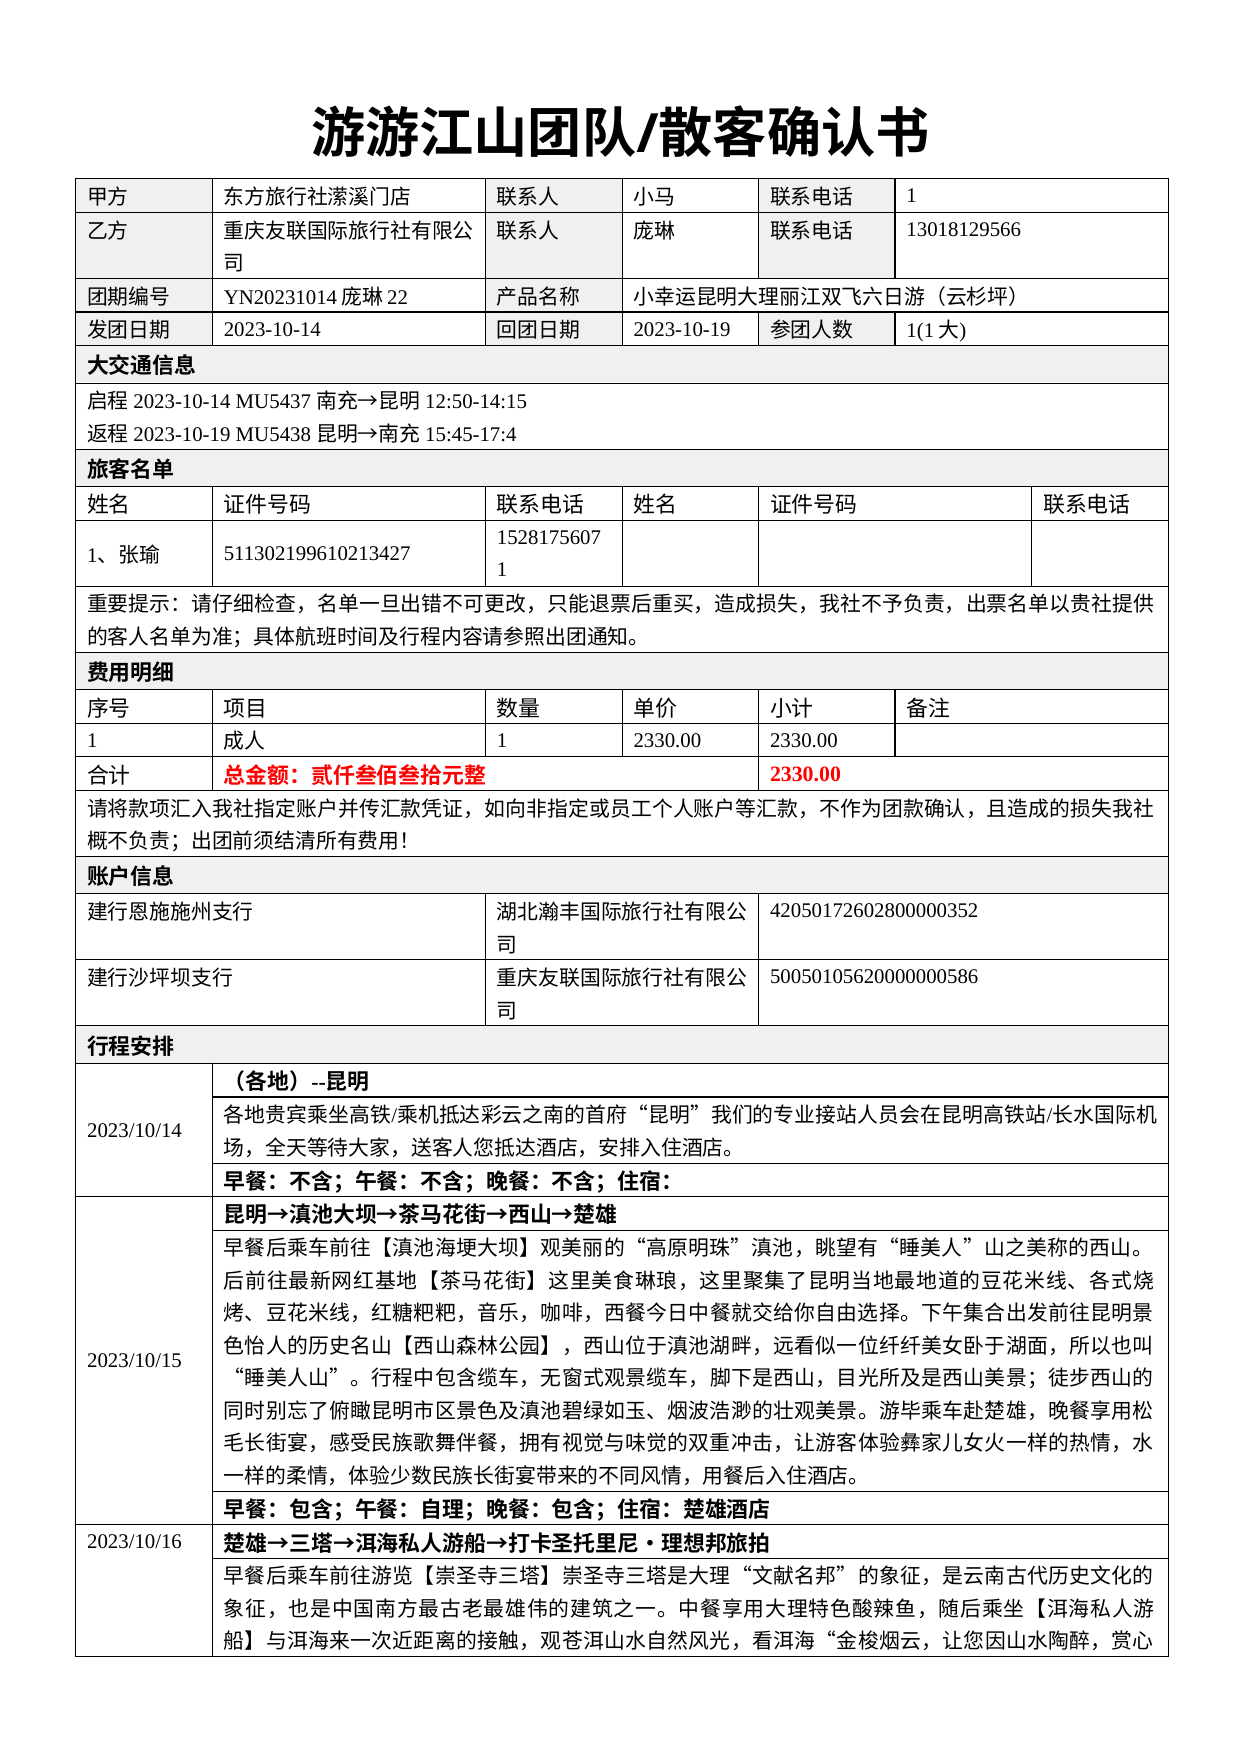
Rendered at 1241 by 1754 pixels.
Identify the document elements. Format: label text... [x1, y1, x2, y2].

table_cell 2330.00 [759, 724, 894, 756]
table_cell 大交通信息 [76, 346, 1168, 382]
table_cell 13018129566 [896, 213, 1168, 278]
table_header 小马 [623, 179, 758, 212]
table_cell YN20231014庞琳22 [213, 279, 485, 311]
table_cell 重庆友联国际旅行社有限公司 [213, 213, 485, 278]
table_cell 50050105620000000586 [759, 960, 1168, 1025]
table_cell 湖北瀚丰国际旅行社有限公司 [486, 894, 758, 959]
table_cell 重庆友联国际旅行社有限公司 [486, 960, 758, 1025]
table_cell 建行恩施施州支行 [76, 894, 485, 959]
table_cell 2023/10/16 [76, 1525, 212, 1656]
table_cell 联系人 [486, 213, 622, 278]
table_cell 1 [486, 724, 622, 756]
table_cell 乙方 [76, 213, 212, 278]
table_cell 联系电话 [759, 213, 894, 278]
table_cell 小计 [759, 690, 894, 723]
table_cell 2023-10-14 [213, 313, 485, 345]
table_cell 账户信息 [76, 857, 1168, 893]
table_cell 行程安排 [76, 1026, 1168, 1063]
table_cell 庞琳 [623, 213, 758, 278]
table_cell [623, 521, 758, 586]
table_cell 小幸运昆明大理丽江双飞六日游（云杉坪） [623, 279, 1168, 311]
table_cell 各地贵宾乘坐高铁/乘机抵达彩云之南的首府“昆明”我们的专业接站人员会在昆明高铁站/长水国际机场，全天等待大家，送客人您抵达酒店，安排入住酒店。 [213, 1098, 1168, 1162]
table_cell 1 [76, 724, 212, 756]
table_cell 序号 [76, 690, 212, 723]
table_cell （各地）--昆明 [213, 1064, 1168, 1096]
table_cell 早餐：包含；午餐：自理；晚餐：包含；住宿：楚雄酒店 [213, 1492, 1168, 1524]
table_cell 证件号码 [759, 487, 1031, 519]
table_header 联系电话 [759, 179, 894, 212]
table_cell 启程 2023-10-14 MU5437 南充→昆明 12:50-14:15 返程 2023-10-19 MU5438 昆明→南充 15:45-17:4 [76, 384, 1168, 448]
table_cell 总金额：贰仟叁佰叁拾元整 [213, 757, 758, 790]
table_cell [213, 1559, 1168, 1656]
table_cell 联系电话 [1032, 487, 1168, 519]
table_cell 姓名 [623, 487, 758, 519]
text 游游江山团队/散客确认书 [75, 81, 1165, 178]
table_cell 2023/10/15 [76, 1197, 212, 1524]
table_cell 数量 [486, 690, 622, 723]
table_cell 重要提示：请仔细检查，名单一旦出错不可更改，只能退票后重买，造成损失，我社不予负责，出票名单以贵社提供的客人名单为准；具体航班时间及行程内容请参照出团通知。 [76, 587, 1168, 652]
table_cell 费用明细 [76, 653, 1168, 689]
table_cell 证件号码 [213, 487, 485, 519]
table_cell 姓名 [76, 487, 212, 519]
table_cell 2023-10-19 [623, 313, 758, 345]
table_cell 合计 [76, 757, 212, 790]
table_header 甲方 [76, 179, 212, 212]
table_cell [1032, 521, 1168, 586]
table_cell 联系电话 [486, 487, 622, 519]
table_header 联系人 [486, 179, 622, 212]
table_cell 1(1大) [896, 313, 1168, 345]
table_cell 发团日期 [76, 313, 212, 345]
table_header 1 [896, 179, 1168, 212]
table_cell 早餐：不含；午餐：不含；晚餐：不含；住宿： [213, 1164, 1168, 1196]
table_cell [759, 521, 1031, 586]
table_cell 备注 [896, 690, 1168, 723]
table_cell 请将款项汇入我社指定账户并传汇款凭证，如向非指定或员工个人账户等汇款，不作为团款确认，且造成的损失我社概不负责；出团前须结清所有费用！ [76, 791, 1168, 856]
table_cell 42050172602800000352 [759, 894, 1168, 959]
table_cell 早餐后乘车前往【滇池海埂大坝】观美丽的“高原明珠”滇池，眺望有“睡美人”山之美称的西山。后前往最新网红基地【茶马花街】这里美食琳琅，这里聚集了昆明当地最地道的豆花米线、各式烧烤、豆花米线，红糖粑粑，音乐，咖啡，西餐今日中餐就交给你自由选择。下午集合出发前往昆明景色怡人的历史名山【西山森林公园】，西山位于滇池湖畔，远看似一位纤纤美女卧于湖面，所以也叫“睡美人山”。行程中包含缆车，无窗式观景缆车，脚下是西山，目光所及是西山美景；徒步西山的同时别忘了俯瞰昆明市区景色及滇池碧绿如玉、烟波浩渺的壮观美景。游毕乘车赴楚雄，晚餐享用松毛长街宴，感受民族歌舞伴餐，拥有视觉与味觉的双重冲击，让游客体验彝家儿女火一样的热情，水一样的柔情，体验少数民族长街宴带来的不同风情，用餐后入住酒店。 [213, 1231, 1168, 1491]
table_cell 单价 [623, 690, 758, 723]
table_cell 2023/10/14 [76, 1064, 212, 1196]
table_cell 511302199610213427 [213, 521, 485, 586]
table_header 东方旅行社潆溪门店 [213, 179, 485, 212]
table_cell 楚雄→三塔→洱海私人游船→打卡圣托里尼•理想邦旅拍 [213, 1525, 1168, 1558]
table_cell 成人 [213, 724, 485, 756]
table_cell 15281756071 [486, 521, 622, 586]
table_cell 2330.00 [623, 724, 758, 756]
table_cell 团期编号 [76, 279, 212, 311]
table_cell 项目 [213, 690, 485, 723]
table_cell 2330.00 [759, 757, 1168, 790]
table_cell 回团日期 [486, 313, 622, 345]
table_cell [896, 724, 1168, 756]
table_cell 昆明→滇池大坝→茶马花街→西山→楚雄 [213, 1197, 1168, 1229]
table_cell 旅客名单 [76, 450, 1168, 486]
table_cell 产品名称 [486, 279, 622, 311]
table_cell 建行沙坪坝支行 [76, 960, 485, 1025]
table_cell 1、张瑜 [76, 521, 212, 586]
table_cell 参团人数 [759, 313, 894, 345]
